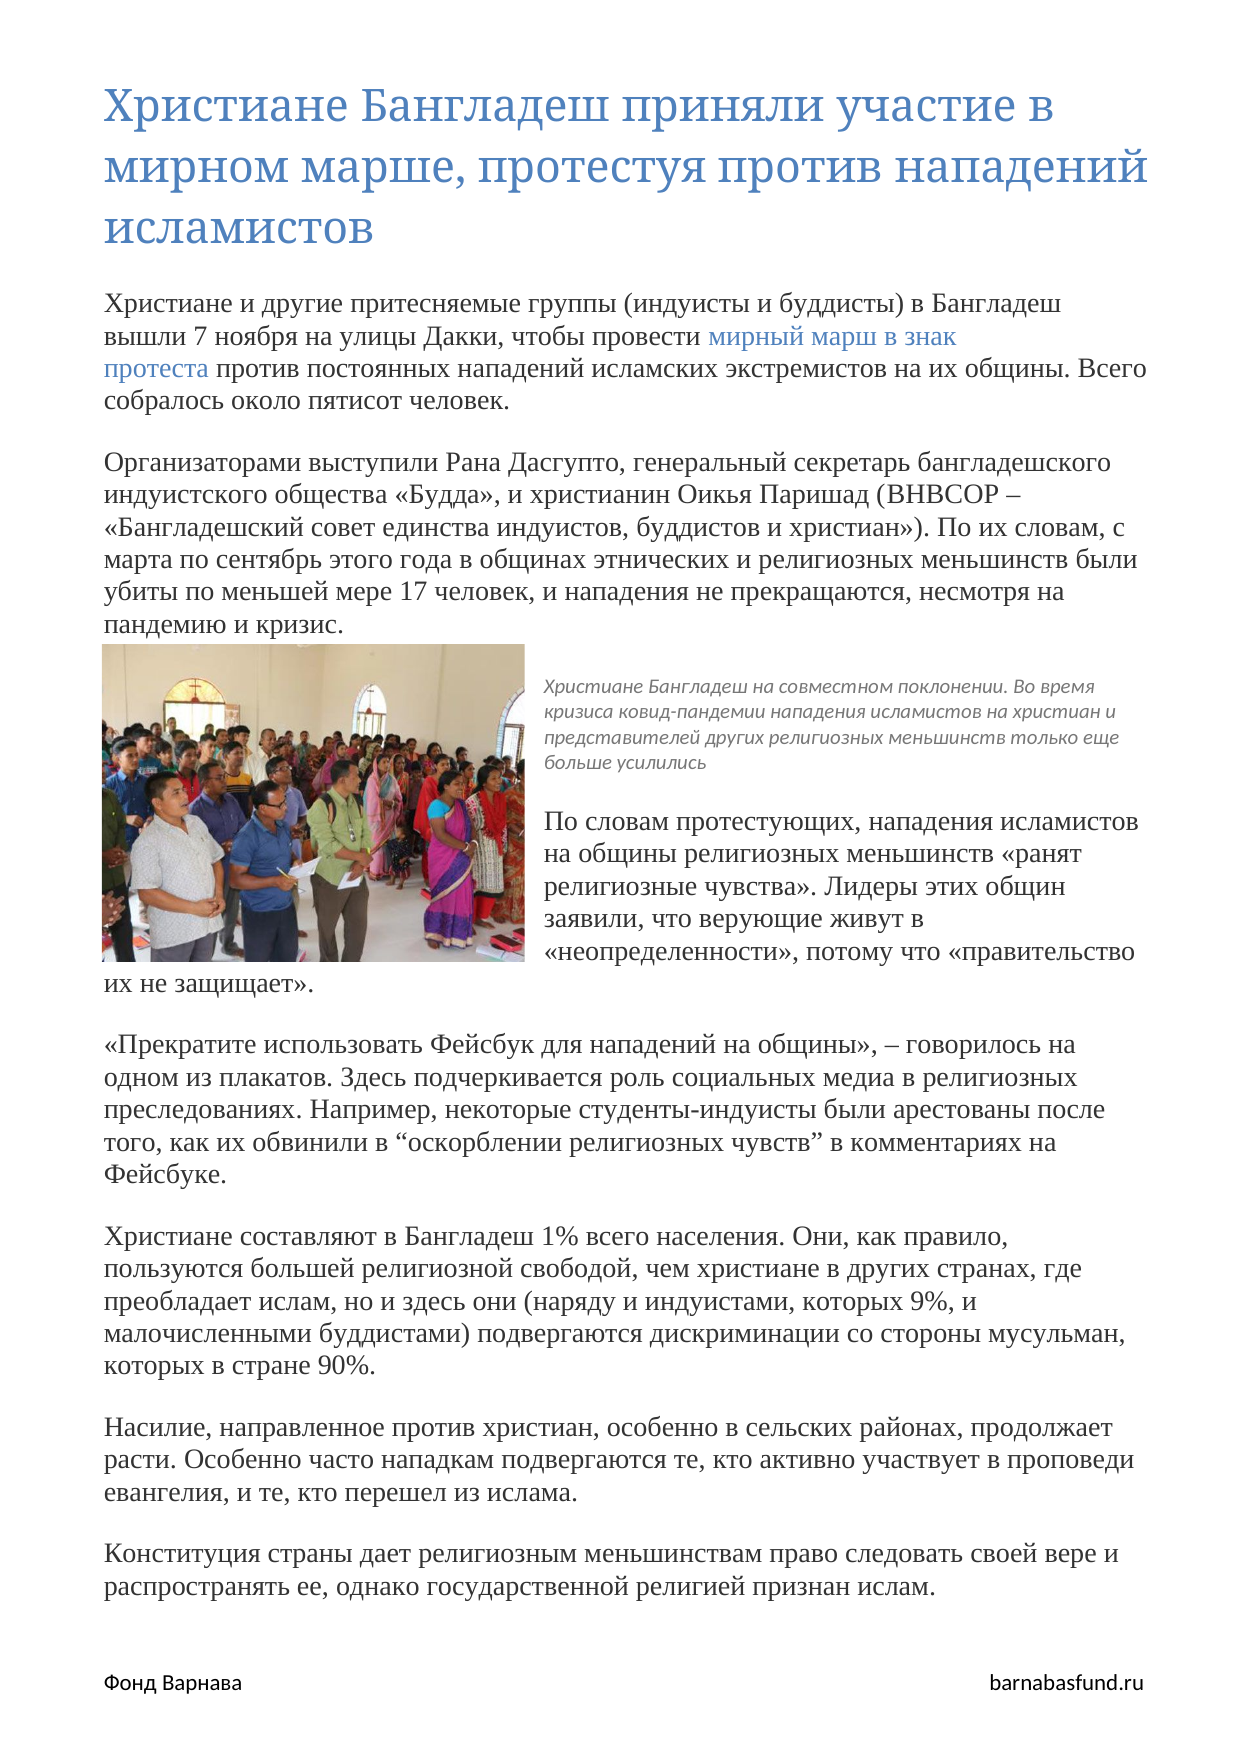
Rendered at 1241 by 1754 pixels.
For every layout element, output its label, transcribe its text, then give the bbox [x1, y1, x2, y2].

picture [101, 644, 525, 962]
text Христиане составляют в Бангладеш 1% всего населения. Они, как правило, пользуются большей религиозной свободой, чем христиане в других странах, где преобладает ислам, но и здесь они (наряду и индуистами, которых 9%, и малочисленными буддистами) подвергаются дискриминации со стороны мусульман, которых в стране 90%. [103, 1219, 1152, 1381]
text Христиане Бангладеш на совместном поклонении. Во время кризиса ковид-пандемии нападения исламистов на христиан и представителей других религиозных меньшинств только еще больше усилились [525, 673, 1152, 775]
text Христиане и другие притесняемые группы (индуисты и буддисты) в Бангладеш вышли 7 ноября на улицы Дакки, чтобы провести мирный марш в знак протеста против постоянных нападений исламских экстремистов на их общины. Всего собралось около пятисот человек. [103, 286, 1152, 416]
text Конституция страны дает религиозным меньшинствам право следовать своей вере и распространять ее, однако государственной религией признан ислам. [103, 1536, 1152, 1601]
text Насилие, направленное против христиан, особенно в сельских районах, продолжает расти. Особенно часто нападкам подвергаются те, кто активно участвует в проповеди евангелия, и те, кто перешел из ислама. [103, 1410, 1152, 1507]
text «Прекратите использовать Фейсбук для нападений на общины», – говорилось на одном из плакатов. Здесь подчеркивается роль социальных медиа в религиозных преследованиях. Например, некоторые студенты-индуисты были арестованы после того, как их обвинили в “оскорблении религиозных чувств” в комментариях на Фейсбуке. [103, 1028, 1152, 1189]
text По словам протестующих, нападения исламистов на общины религиозных меньшинств «ранят религиозные чувства». Лидеры этих общин заявили, что верующие живут в «неопределенности», потому что «правительство их не защищает». [103, 804, 1152, 998]
text Организаторами выступили Рана Дасгупто, генеральный секретарь бангладешского индуистского общества «Будда», и христианин Оикья Паришад (BHBCOP – «Бангладешский совет единства индуистов, буддистов и христиан»). По их словам, с марта по сентябрь этого года в общинах этнических и религиозных меньшинств были убиты по меньшей мере 17 человек, и нападения не прекращаются, несмотря на пандемию и кризис. [103, 445, 1152, 639]
text Христиане Бангладеш приняли участие в мирном марше, протестуя против нападений исламистов [103, 74, 1152, 257]
